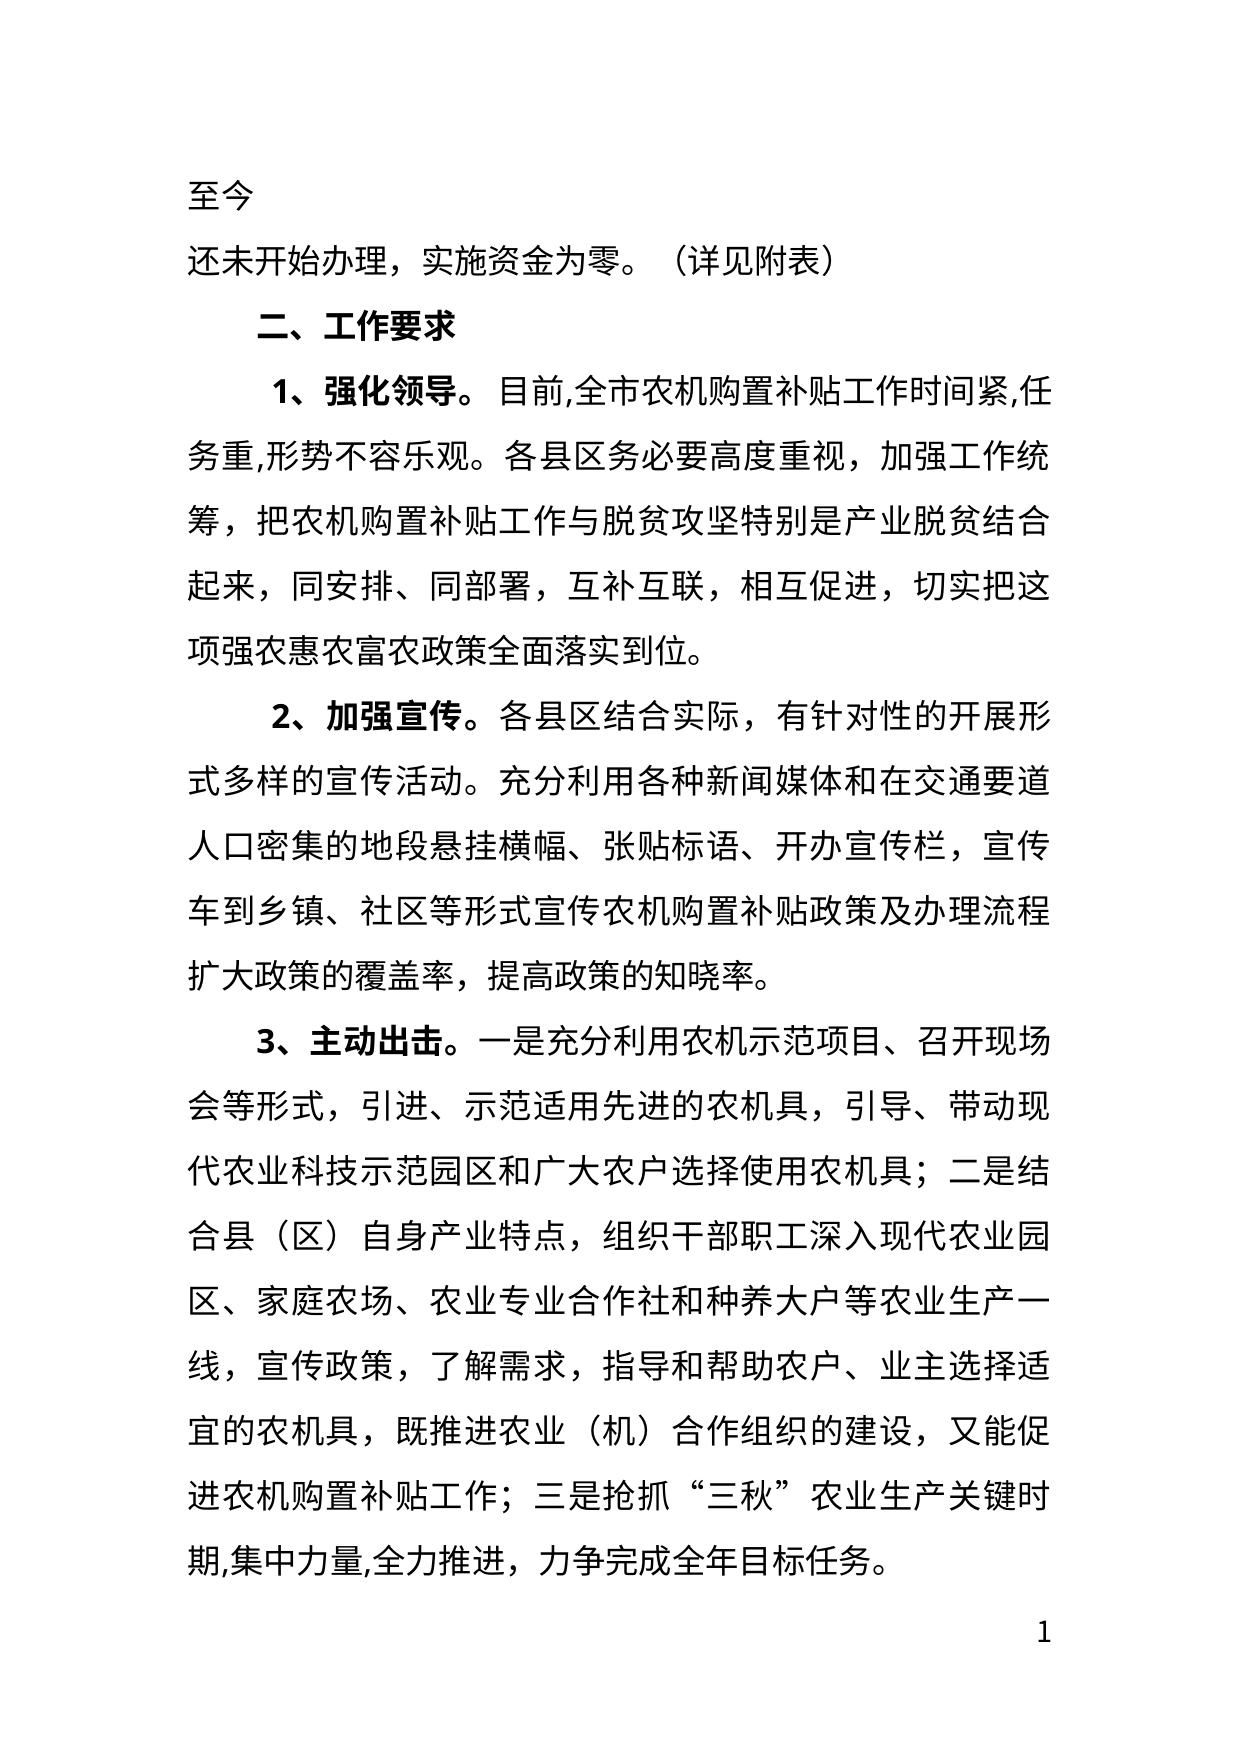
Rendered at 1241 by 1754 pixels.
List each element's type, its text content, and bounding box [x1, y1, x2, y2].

text 还未开始办理，实施资金为零。（详见附表） [187, 227, 1053, 292]
text 二、工作要求 [187, 292, 1053, 357]
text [187, 162, 1053, 227]
text 2、加强宣传。各县区结合实际，有针对性的开展形式多样的宣传活动。充分利用各种新闻媒体和在交通要道、人口密集的地段悬挂横幅、张贴标语、开办宣传栏，宣传车到乡镇、社区等形式宣传农机购置补贴政策及办理流程，扩大政策的覆盖率，提高政策的知晓率。 [187, 682, 1053, 1007]
text 1、强化领导。 目前,全市农机购置补贴工作时间紧,任务重,形势不容乐观。各县区务必要高度重视，加强工作统筹，把农机购置补贴工作与脱贫攻坚特别是产业脱贫结合起来，同安排、同部署，互补互联，相互促进，切实把这项强农惠农富农政策全面落实到位。 [187, 357, 1053, 682]
text 3、主动出击。一是充分利用农机示范项目、召开现场会等形式，引进、示范适用先进的农机具，引导、带动现代农业科技示范园区和广大农户选择使用农机具；二是结合县（区）自身产业特点，组织干部职工深入现代农业园区、家庭农场、农业专业合作社和种养大户等农业生产一线，宣传政策，了解需求，指导和帮助农户、业主选择适宜的农机具，既推进农业（机）合作组织的建设，又能促进农机购置补贴工作；三是抢抓“三秋”农业生产关键时期,集中力量,全力推进，力争完成全年目标任务。 [187, 1007, 1053, 1592]
